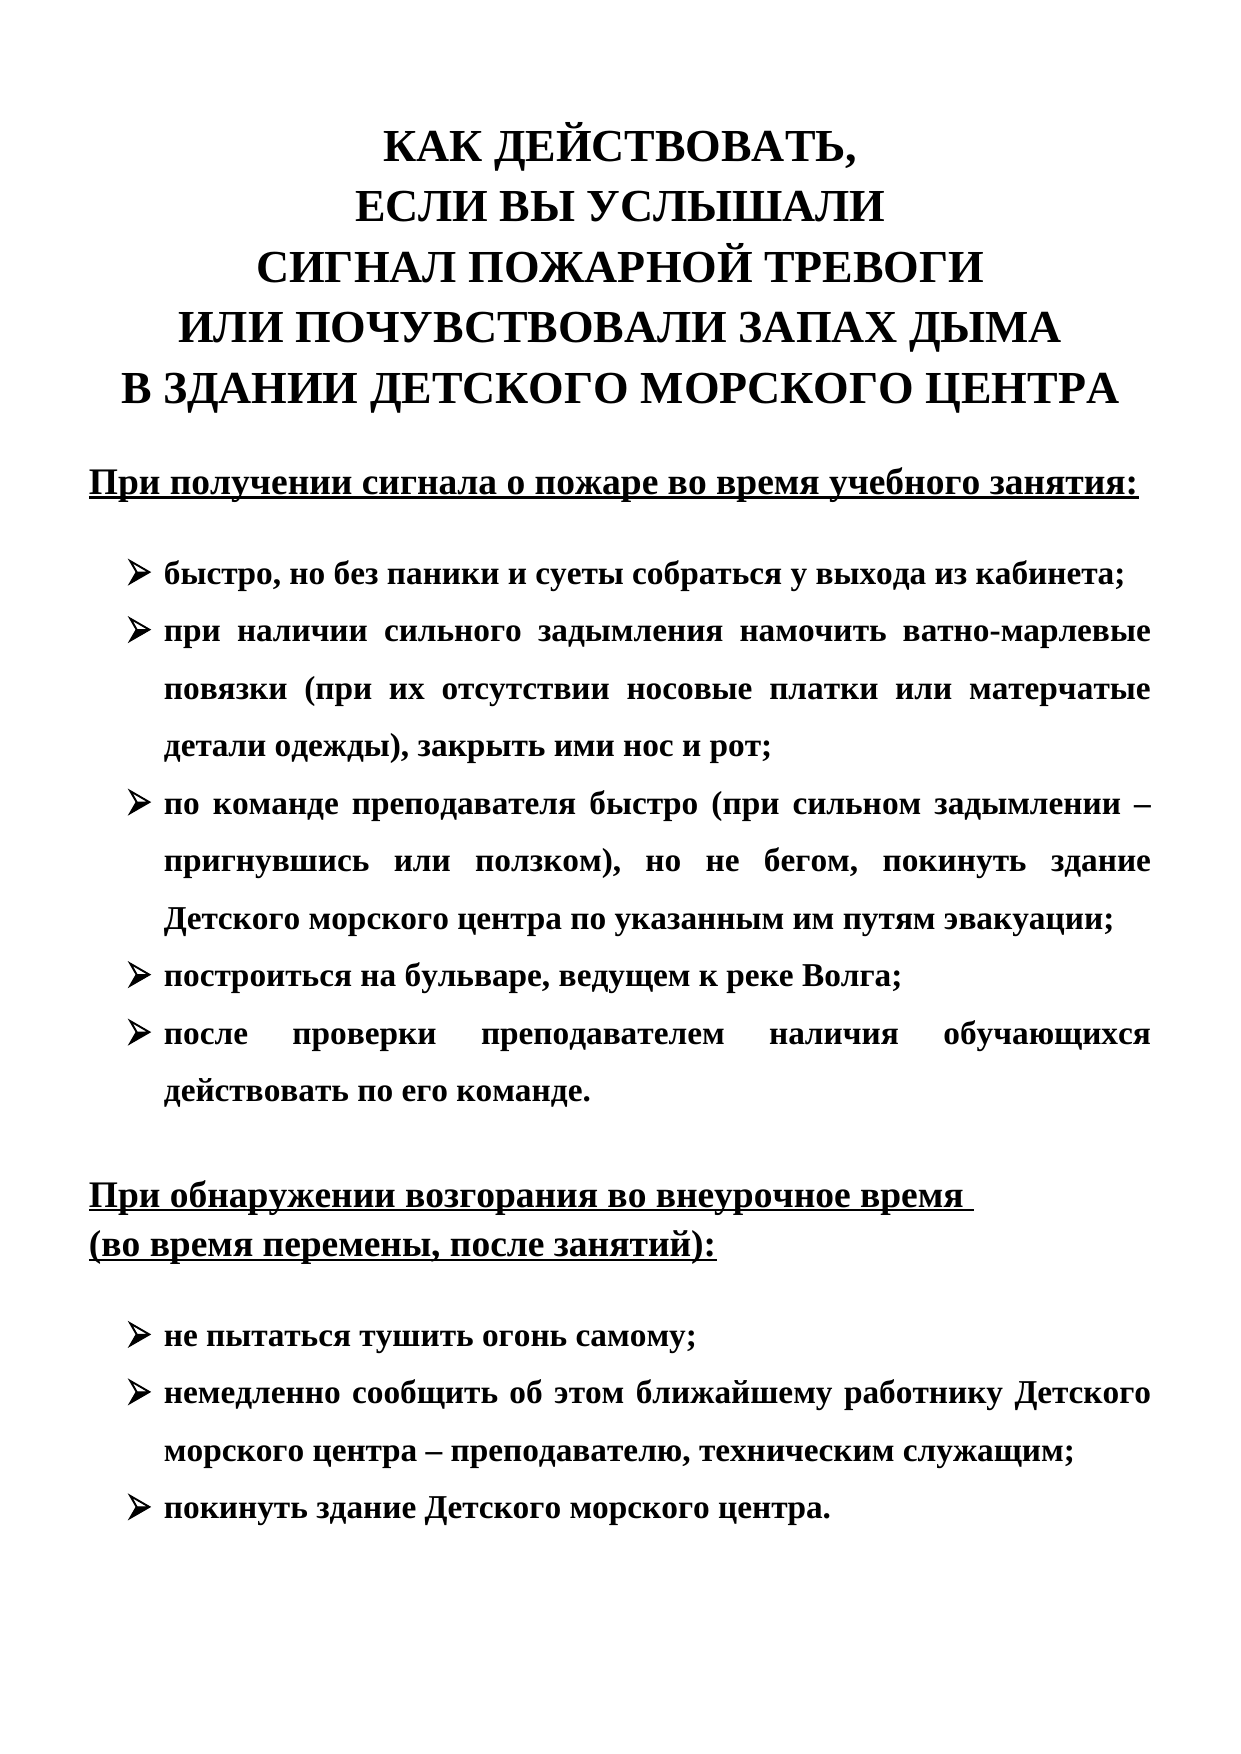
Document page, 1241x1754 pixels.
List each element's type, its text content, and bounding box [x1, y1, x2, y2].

list немедленно сообщить об этом ближайшему работнику Детского морского центра – преподавателю, техническим служащим; [126, 1373, 1152, 1468]
text ИЛИ ПОЧУВСТВОВАЛИ ЗАПАХ ДЫМА [89, 300, 1152, 352]
list не пытаться тушить огонь самому; [126, 1315, 1152, 1353]
list покинуть здание Детского морского центра. [126, 1488, 1152, 1526]
list по команде преподавателя быстро (при сильном задымлении – пригнувшись или ползком), но не бегом, покинуть здание Детского морского центра по указанным им путям эвакуации; [126, 783, 1152, 936]
list построиться на бульваре, ведущем к реке Волга; [126, 955, 1152, 994]
text В ЗДАНИИ ДЕТСКОГО МОРСКОГО ЦЕНТРА [89, 360, 1152, 413]
list быстро, но без паники и суеты собраться у выхода из кабинета; [126, 553, 1152, 591]
text ЕСЛИ ВЫ УСЛЫШАЛИ [89, 179, 1152, 231]
list при наличии сильного задымления намочить ватно-марлевые повязки (при их отсутствии носовые платки или матерчатые детали одежды), закрыть ими нос и рот; [126, 610, 1152, 764]
text (во время перемены, после занятий): [89, 1222, 1152, 1265]
text При получении сигнала о пожаре во время учебного занятия: [89, 459, 1152, 502]
list после проверки преподавателем наличия обучающихся действовать по его команде. [126, 1013, 1152, 1109]
text При обнаружении возгорания во внеурочное время [89, 1172, 1152, 1215]
text КАК ДЕЙСТВОВАТЬ, [89, 118, 1152, 171]
text СИГНАЛ ПОЖАРНОЙ ТРЕВОГИ [89, 239, 1152, 292]
